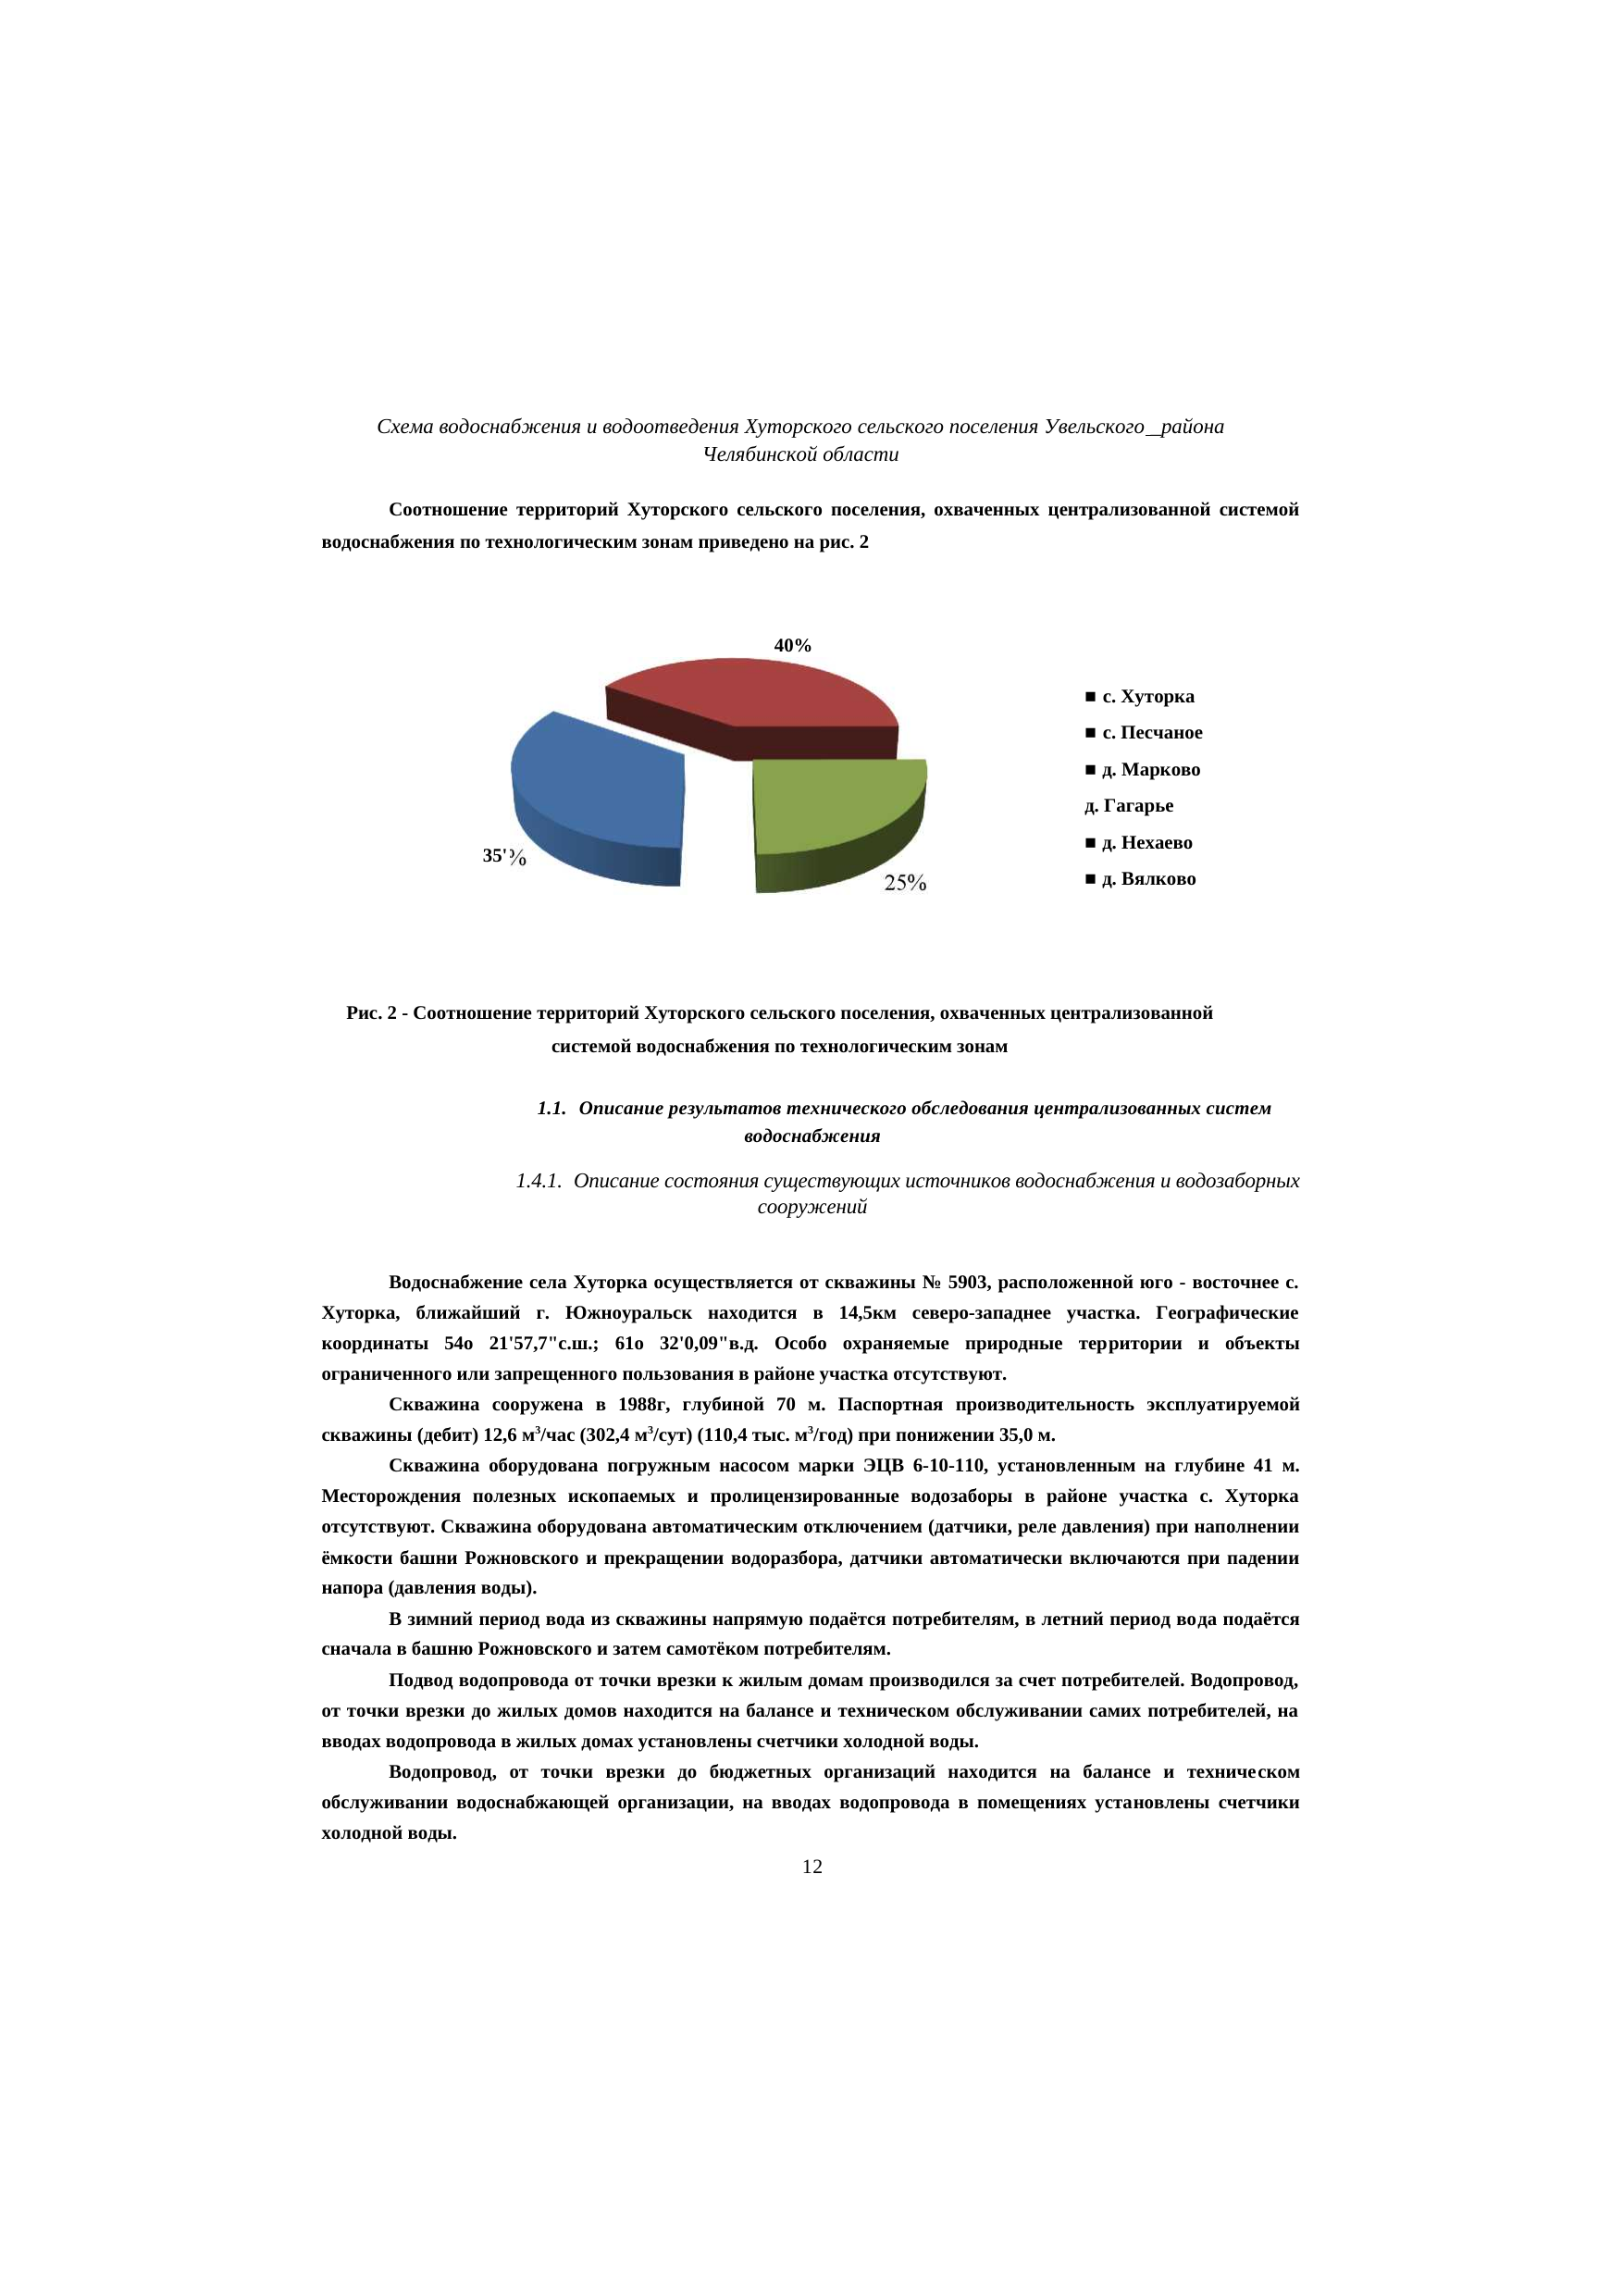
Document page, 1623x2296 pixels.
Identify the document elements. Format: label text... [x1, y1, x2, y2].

text Схема водоснабжения и водоотведения Хуторского сельского поселения Увельского _района [318, 416, 1283, 438]
text сооружений [321, 1197, 1304, 1218]
text Скважина сооружена в 1988г, глубиной 70 м. Паспортная производительность эксплуатируемой скважины (дебит) 12,6 м3/час (302,4 м3/сут) (110,4 тыс. м3/год) при понижении 35,0 м. [321, 1386, 1300, 1447]
list Описание результатов технического обследования централизованных систем [319, 1099, 1273, 1119]
text В зимний период вода из скважины напрямую подаётся потребителям, в летний период вода подаётся сначала в башню Рожновского и затем самотёком потребителям. [321, 1600, 1300, 1662]
text Челябинской области [318, 444, 1283, 465]
list с. Хуторка [1084, 674, 1222, 710]
picture [510, 657, 929, 895]
text 35' [483, 846, 507, 865]
text Соотношение территорий Хуторского сельского поселения, охваченных централизованной системой водоснабжения по технологическим зонам приведено на рис. 2 [321, 490, 1300, 555]
text Подвод водопровода от точки врезки к жилым домам производился за счет потребителей. Водопровод, от точки врезки до жилых домов находится на балансе и техническом обслуживании самих потребителей, на вводах водопровода в жилых домах установлены счетчики холодной воды. [321, 1662, 1300, 1754]
text водоснабжения [321, 1127, 1304, 1147]
text Водоснабжение села Хуторка осуществляется от скважины № 5903, расположенной юго - восточнее с. Хуторка, ближайший г. Южноуральск находится в 14,5км северо-западнее участка. Географические координаты 54о 21'57,7"с.ш.; 61о 32'0,09"в.д. Особо охраняемые природные территории и объекты ограниченного или запрещенного пользования в районе участка отсутствуют. [321, 1264, 1300, 1386]
list д. Вялково [1084, 856, 1222, 892]
text 40% [774, 637, 812, 655]
text Водопровод, от точки врезки до бюджетных организаций находится на балансе и техническом обслуживании водоснабжающей организации, на вводах водопровода в помещениях установлены счетчики холодной воды. [321, 1754, 1300, 1845]
list д. Марково д. Гагарье [1084, 747, 1222, 820]
list д. Нехаево [1084, 820, 1222, 856]
text Скважина оборудована погружным насосом марки ЭЦВ 6-10-110, установленным на глубине 41 м. Месторождения полезных ископаемых и пролицензированные водозаборы в районе участка с. Хуторка отсутствуют. Скважина оборудована автоматическим отключением (датчики, реле давления) при наполнении ёмкости башни Рожновского и прекращении водоразбора, датчики автоматически включаются при падении напора (давления воды). [321, 1447, 1300, 1600]
text 12 [802, 1857, 823, 1877]
text Рис. 2 - Соотношение территорий Хуторского сельского поселения, охваченных централизованной системой водоснабжения по технологическим зонам [319, 992, 1240, 1059]
list Описание состояния существующих источников водоснабжения и водозаборных [319, 1171, 1300, 1192]
list с. Песчаное [1084, 710, 1222, 747]
